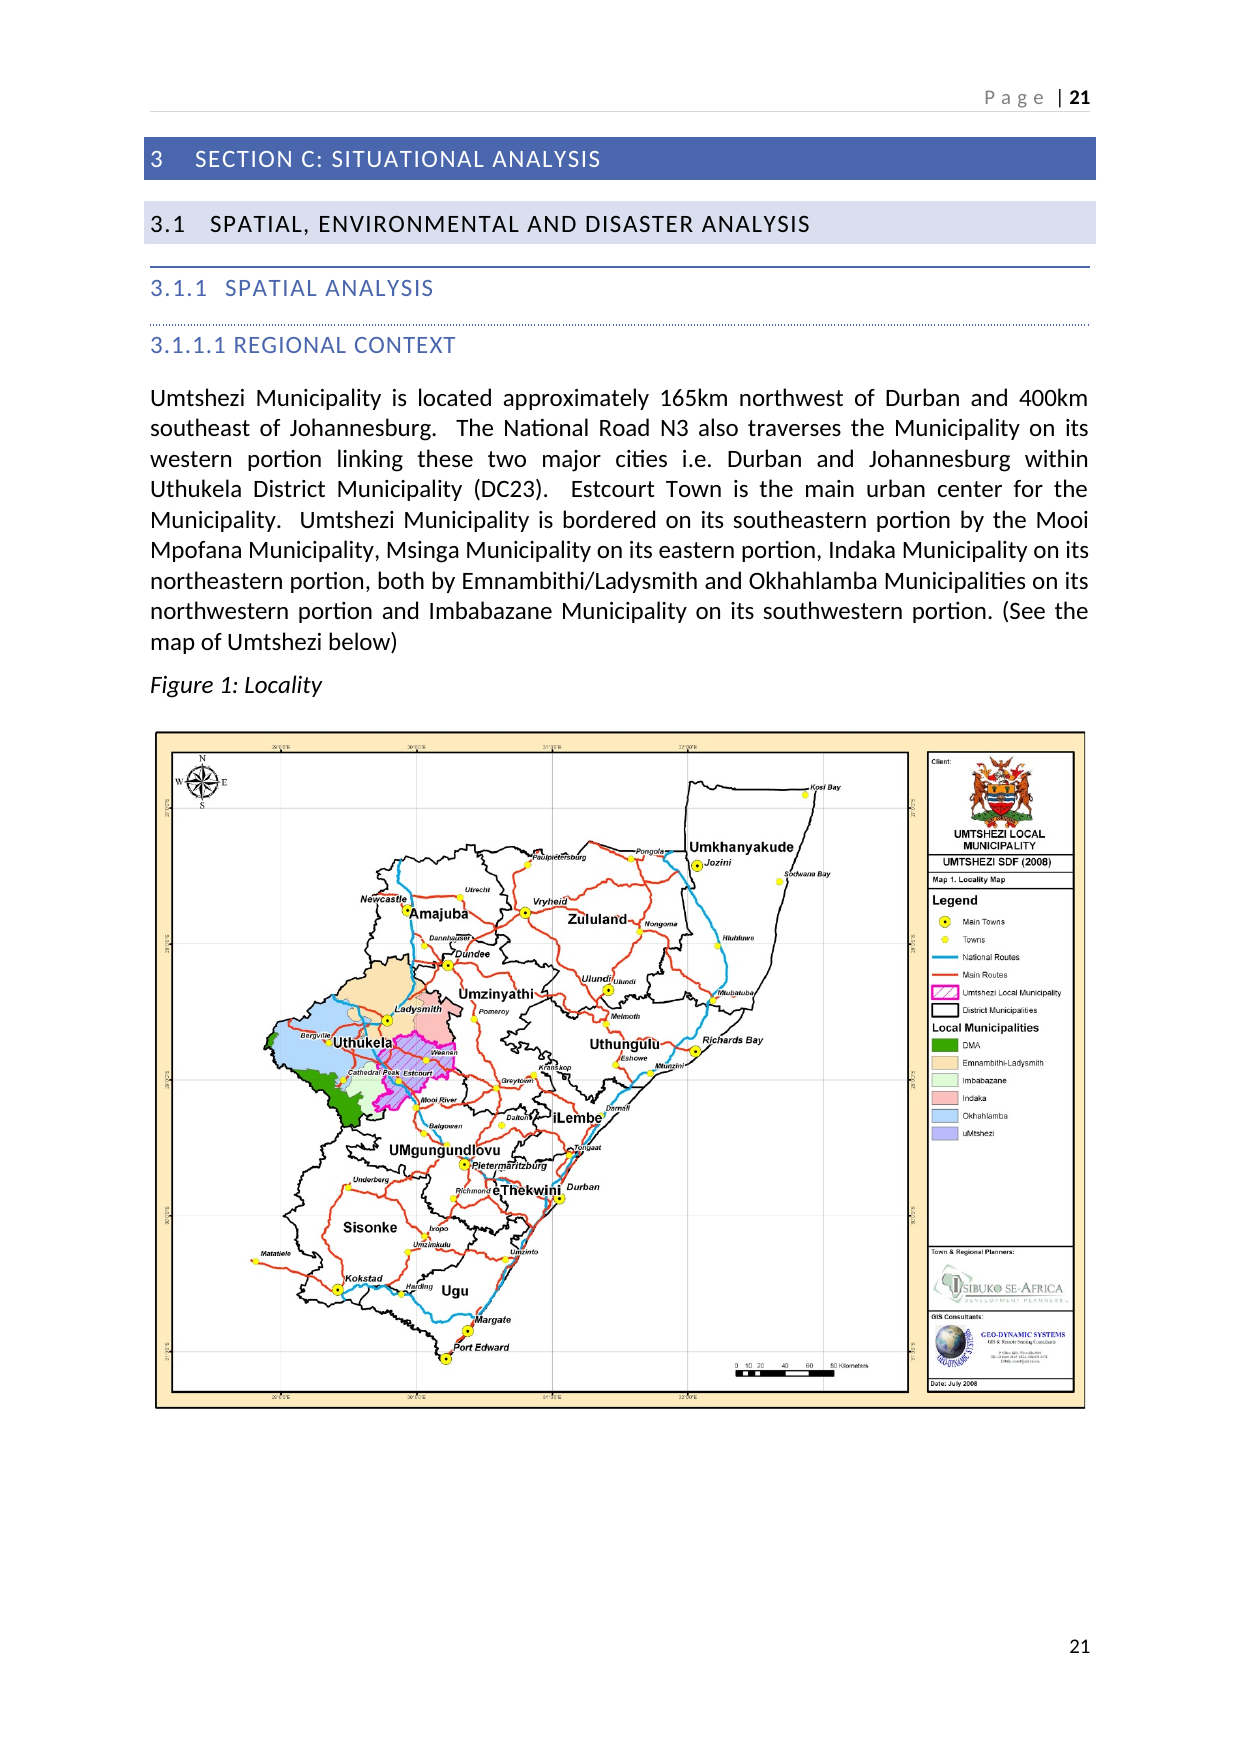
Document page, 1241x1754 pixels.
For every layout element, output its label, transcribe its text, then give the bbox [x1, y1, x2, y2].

subtitle 3.1.1.1 Regional Context [150, 324, 1090, 360]
text Umtshezi Municipality is located approximately 165km northwest of Durban and 400km southeast of Johannesburg. The National Road N3 also traverses the Municipality on its western portion linking these two major cities i.e. Durban and Johannesburg within Uthukela District Municipality (DC23). Estcourt Town is the main urban center for the Municipality. Umtshezi Municipality is bordered on its southeastern portion by the Mooi Mpofana Municipality, Msinga Municipality on its eastern portion, Indaka Municipality on its northeastern portion, both by Emnambithi/Ladysmith and Okhahlamba Municipalities on its northwestern portion and Imbabazane Municipality on its southwestern portion. (See the map of Umtshezi below) [150, 382, 1090, 656]
subtitle Section c: situational analysis [150, 143, 1090, 174]
subtitle Spatial Analysis [150, 268, 1090, 302]
text Figure 1: Locality [150, 669, 1090, 699]
picture [150, 716, 1085, 1423]
subtitle Spatial, environmental and disaster analysis [150, 208, 1090, 238]
